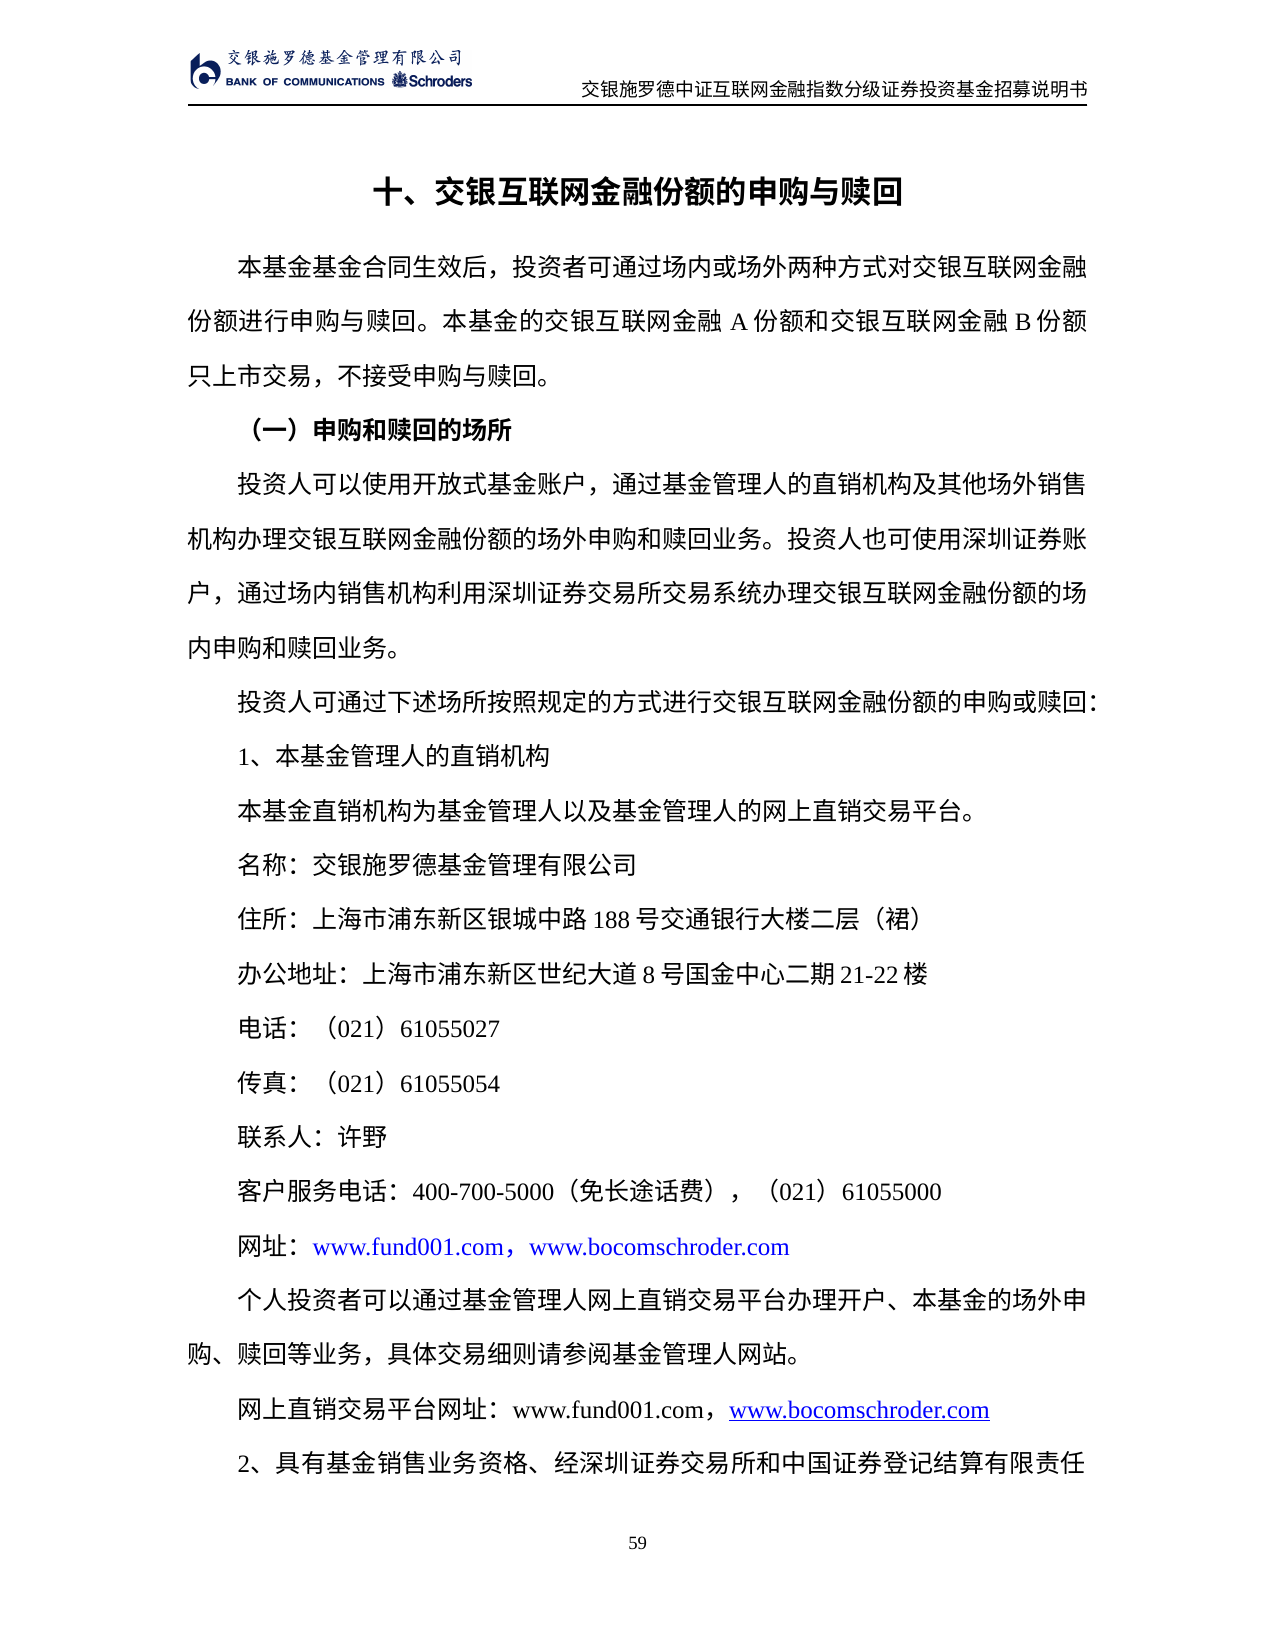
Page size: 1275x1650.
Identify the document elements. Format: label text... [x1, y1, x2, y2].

text 名称：交银施罗德基金管理有限公司 [187, 846, 1087, 882]
text 客户服务电话：400-700-5000（免长途话费），（021）61055000 [187, 1172, 1087, 1208]
text 住所：上海市浦东新区银城中路188号交通银行大楼二层（裙） [187, 900, 1087, 936]
text （一）申购和赎回的场所 [187, 411, 1087, 447]
picture [190, 50, 472, 89]
text 联系人：许野 [187, 1117, 1087, 1154]
text 本基金直销机构为基金管理人以及基金管理人的网上直销交易平台。 [187, 791, 1087, 827]
text 办公地址：上海市浦东新区世纪大道8号国金中心二期21-22楼 [187, 954, 1087, 991]
text 个人投资者可以通过基金管理人网上直销交易平台办理开户、本基金的场外申购、赎回等业务，具体交易细则请参阅基金管理人网站。 [187, 1281, 1087, 1371]
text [187, 1444, 1087, 1480]
text 本基金基金合同生效后，投资者可通过场内或场外两种方式对交银互联网金融份额进行申购与赎回。本基金的交银互联网金融A份额和交银互联网金融B份额只上市交易，不接受申购与赎回。 [187, 247, 1087, 392]
text 网上直销交易平台网址：www.fund001.com，www.bocomschroder.com [187, 1389, 1087, 1426]
text 传真：（021）61055054 [187, 1063, 1087, 1099]
text 1、本基金管理人的直销机构 [187, 737, 1087, 773]
text 网址：www.fund001.com，www.bocomschroder.com [187, 1226, 1087, 1262]
text 电话：（021）61055027 [187, 1009, 1087, 1045]
text 十、交银互联网金融份额的申购与赎回 [187, 167, 1087, 212]
text 投资人可以使用开放式基金账户，通过基金管理人的直销机构及其他场外销售机构办理交银互联网金融份额的场外申购和赎回业务。投资人也可使用深圳证券账户，通过场内销售机构利用深圳证券交易所交易系统办理交银互联网金融份额的场内申购和赎回业务。 [187, 465, 1087, 664]
text 投资人可通过下述场所按照规定的方式进行交银互联网金融份额的申购或赎回： [187, 682, 1087, 719]
